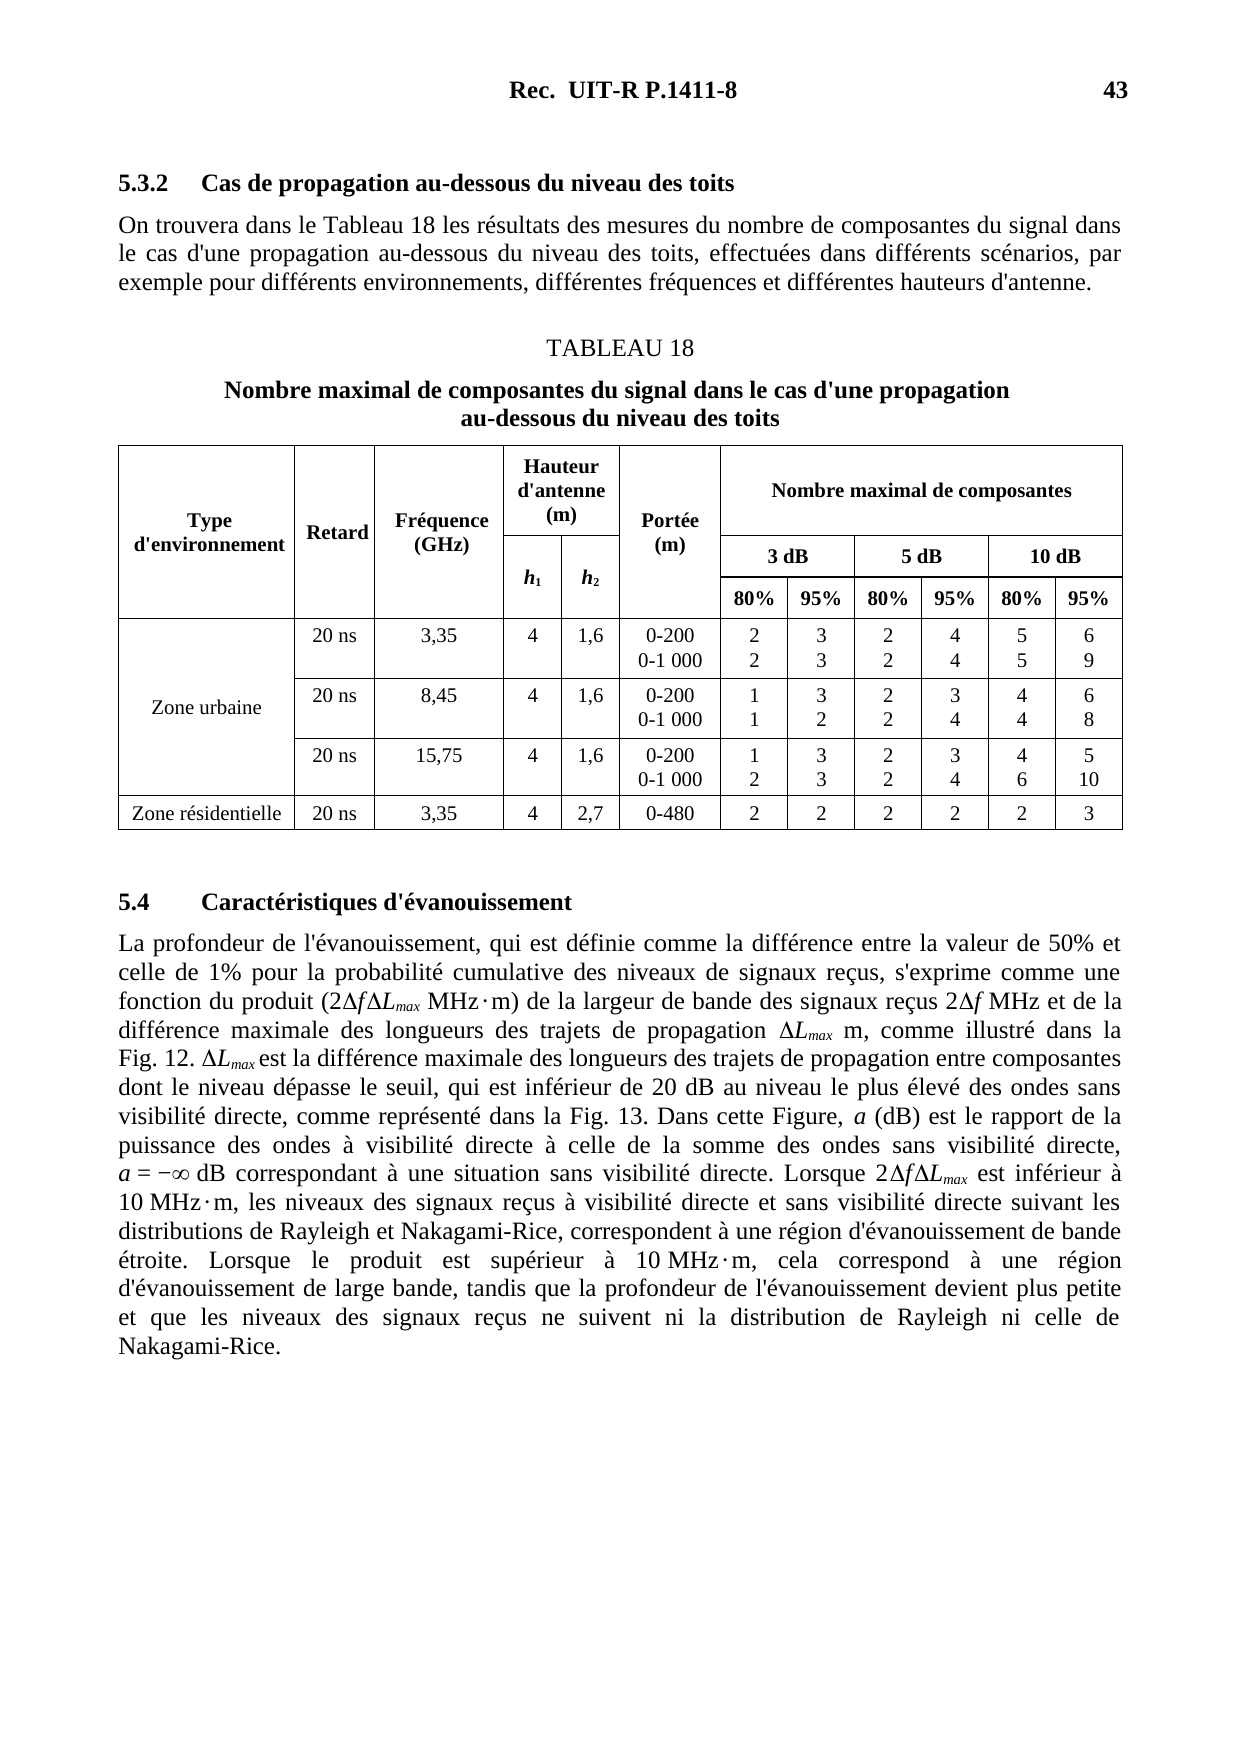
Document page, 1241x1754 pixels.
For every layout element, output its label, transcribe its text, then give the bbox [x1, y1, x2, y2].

text La profondeur de l'évanouissement, qui est définie comme la différence entre la valeur de 50% et celle de 1% pour la probabilité cumulative des niveaux de signaux reçus, s'exprime comme une fonction du produit (2fLmax MHz·m) de la largeur de bande des signaux reçus 2f MHz et de la différence maximale des longueurs des trajets de propagation Lmax m, comme illustré dans la Fig. 12. Lmax est la différence maximale des longueurs des trajets de propagation entre composantes dont le niveau dépasse le seuil, qui est inférieur de 20 dB au niveau le plus élevé des ondes sans visibilité directe, comme représenté dans la Fig. 13. Dans cette Figure, a (dB) est le rapport de la puissance des ondes à visibilité directe à celle de la somme des ondes sans visibilité directe, a = − dB correspondant à une situation sans visibilité directe. Lorsque 2fLmax est inférieur à 10 MHz·m, les niveaux des signaux reçus à visibilité directe et sans visibilité directe suivant les distributions de Rayleigh et Nakagami-Rice, correspondent à une région d'évanouissement de bande étroite. Lorsque le produit est supérieur à 10 MHz·m, cela correspond à une région d'évanouissement de large bande, tandis que la profondeur de l'évanouissement devient plus petite et que les niveaux des signaux reçus ne suivent ni la distribution de Rayleigh ni celle de Nakagami-Rice. [118, 928, 1122, 1360]
table_cell 3 dB [721, 536, 854, 576]
table_cell 3 2 [788, 679, 854, 738]
table_cell 0-480 [620, 796, 720, 829]
table_cell 20 ns [295, 739, 374, 795]
table_cell 1 2 [721, 739, 787, 795]
table_cell 80% [989, 578, 1055, 618]
table_cell 15,75 [375, 739, 503, 795]
table_cell 2 [989, 796, 1055, 829]
table_cell 3,35 [375, 619, 503, 678]
text On trouvera dans le Tableau 18 les résultats des mesures du nombre de composantes du signal dans le cas d'une propagation au-dessous du niveau des toits, effectuées dans différents scénarios, par exemple pour différents environnements, différentes fréquences et différentes hauteurs d'antenne. [118, 210, 1122, 296]
table_cell 95% [922, 578, 988, 618]
table_cell 3 3 [788, 739, 854, 795]
table_cell 4 6 [989, 739, 1055, 795]
table_cell 5 5 [989, 619, 1055, 678]
table_cell 4 4 [922, 619, 988, 678]
table_cell 80% [855, 578, 921, 618]
table_cell 5 dB [855, 536, 988, 576]
table_cell 4 [504, 679, 561, 738]
table_cell 4 4 [989, 679, 1055, 738]
table_cell 5 10 [1056, 739, 1122, 795]
table_cell 2 2 [855, 619, 921, 678]
table_cell 1,6 [562, 619, 619, 678]
table_cell 1,6 [562, 679, 619, 738]
table_cell h2 [562, 536, 619, 618]
table_cell 3 3 [788, 619, 854, 678]
table_cell 2 [922, 796, 988, 829]
table_header Fréquence (GHz) [375, 446, 503, 618]
table_cell 2 [788, 796, 854, 829]
subtitle 5.4 Caractéristiques d'évanouissement [118, 887, 1122, 916]
table_cell h1 [504, 536, 561, 618]
table_cell 3 [1056, 796, 1122, 829]
table_cell 2 2 [855, 679, 921, 738]
table_cell 80% [721, 578, 787, 618]
table_cell 3 4 [922, 739, 988, 795]
table_cell 2 [855, 796, 921, 829]
table_header Retard [295, 446, 374, 618]
table_cell 0-200 0-1 000 [620, 739, 720, 795]
table_cell 20 ns [295, 796, 374, 829]
table_header Nombre maximal de composantes [721, 446, 1122, 535]
table_header Hauteur d'antenne (m) [504, 446, 619, 535]
table_cell 3,35 [375, 796, 503, 829]
table_cell 95% [788, 578, 854, 618]
table_cell 0-200 0-1 000 [620, 679, 720, 738]
table_cell 2 2 [721, 619, 787, 678]
table_cell 4 [504, 739, 561, 795]
table_cell 2,7 [562, 796, 619, 829]
table_cell 1 1 [721, 679, 787, 738]
table_cell Zone urbaine [119, 619, 294, 795]
table_cell 4 [504, 619, 561, 678]
table_cell 6 8 [1056, 679, 1122, 738]
table_cell 2 [721, 796, 787, 829]
table_cell 10 dB [989, 536, 1122, 576]
table_cell 3 4 [922, 679, 988, 738]
table_header Type d'environnement [119, 446, 294, 618]
table_cell 6 9 [1056, 619, 1122, 678]
table_header Portée (m) [620, 446, 720, 618]
table_cell 1,6 [562, 739, 619, 795]
table_cell 4 [504, 796, 561, 829]
table_cell 20 ns [295, 679, 374, 738]
title Nombre maximal de composantes du signal dans le cas d'une propagation au-dessous du niveau des toits [118, 375, 1122, 432]
table_cell 0-200 0-1 000 [620, 619, 720, 678]
table_cell 20 ns [295, 619, 374, 678]
table_cell Zone résidentielle [119, 796, 294, 829]
table_cell 95% [1056, 578, 1122, 618]
table_cell 2 2 [855, 739, 921, 795]
text TABLEAU 18 [118, 333, 1122, 362]
table_cell 8,45 [375, 679, 503, 738]
subtitle 5.3.2 Cas de propagation au-dessous du niveau des toits [118, 168, 1122, 197]
